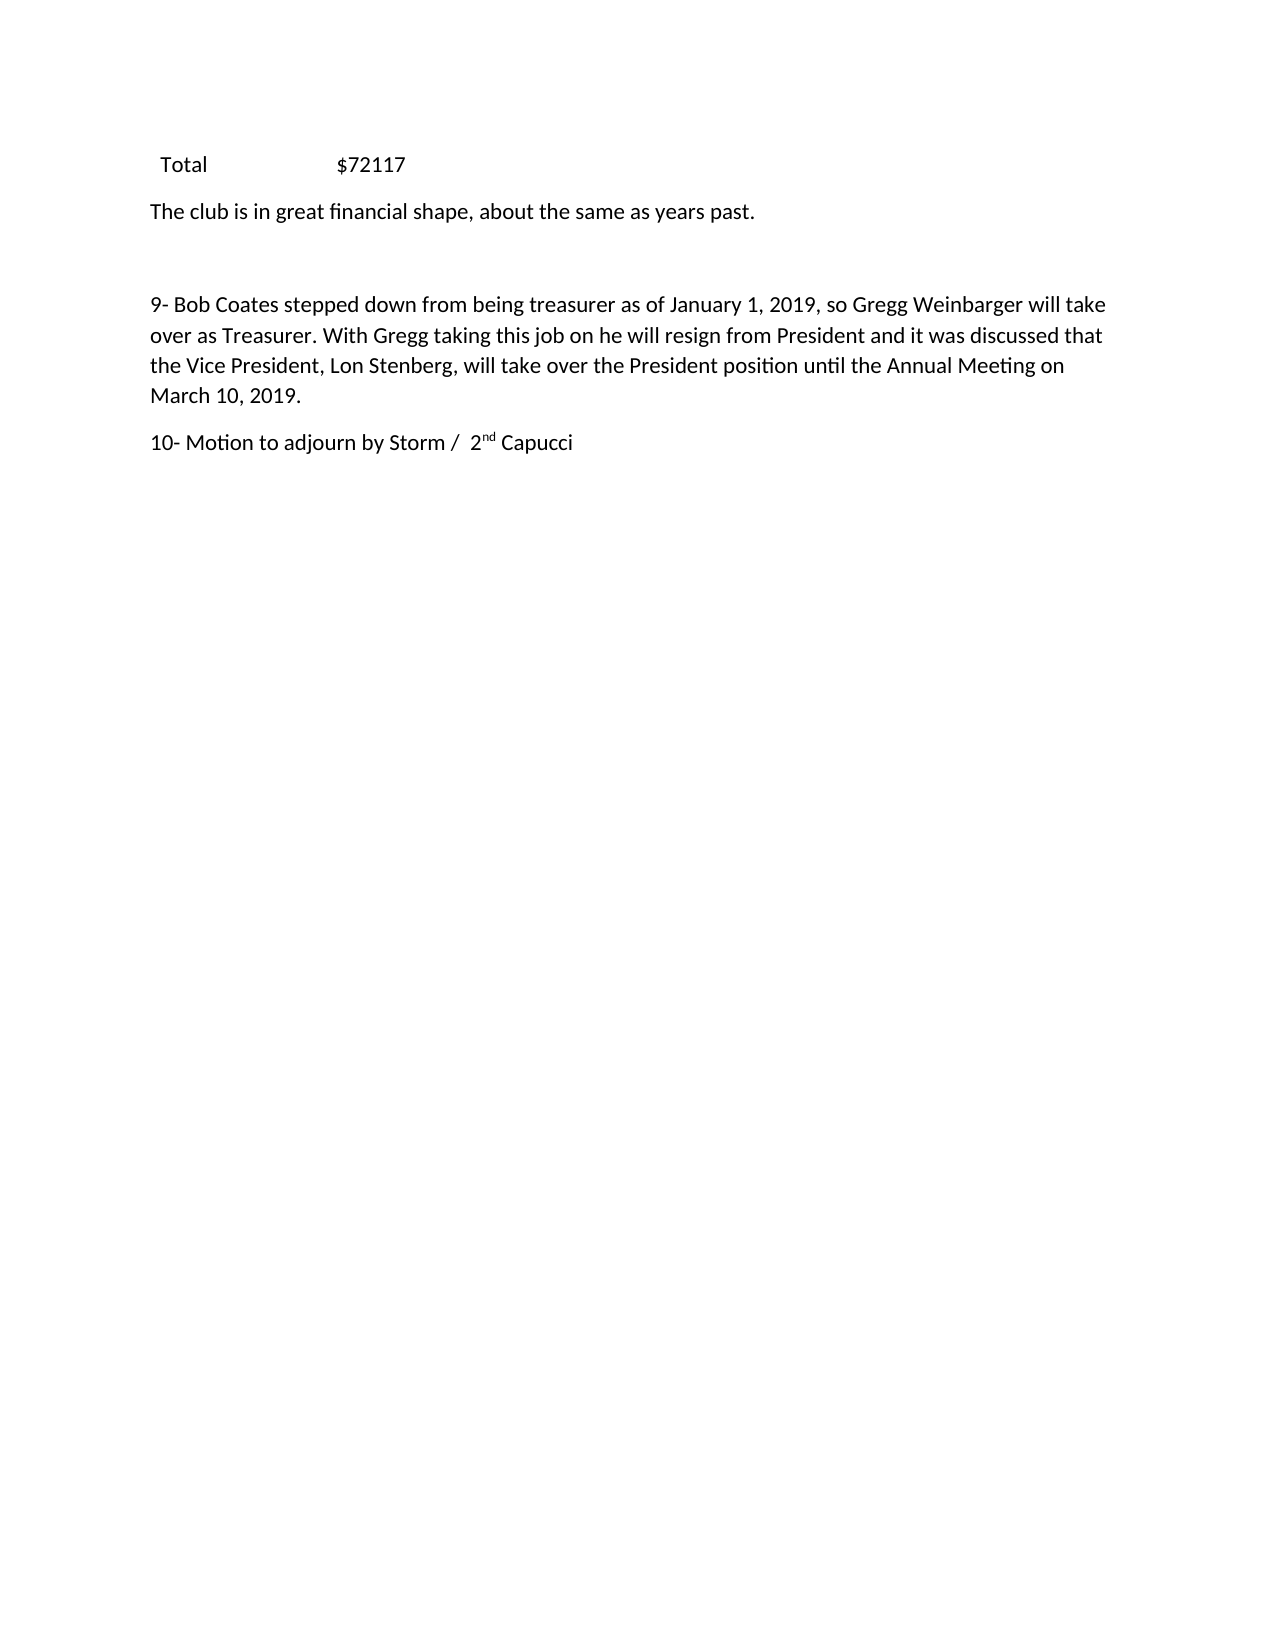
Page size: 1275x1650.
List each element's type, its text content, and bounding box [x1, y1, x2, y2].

text The club is in great financial shape, about the same as years past. [150, 197, 1125, 225]
text 9- Bob Coates stepped down from being treasurer as of January 1, 2019, so Gregg Weinbarger will take over as Treasurer. With Gregg taking this job on he will resign from President and it was discussed that the Vice President, Lon Stenberg, will take over the President position until the Annual Meeting on March 10, 2019. [150, 291, 1125, 409]
text 10- Motion to adjourn by Storm / 2nd Capucci [150, 428, 1125, 456]
text Total $72117 [150, 150, 1125, 178]
